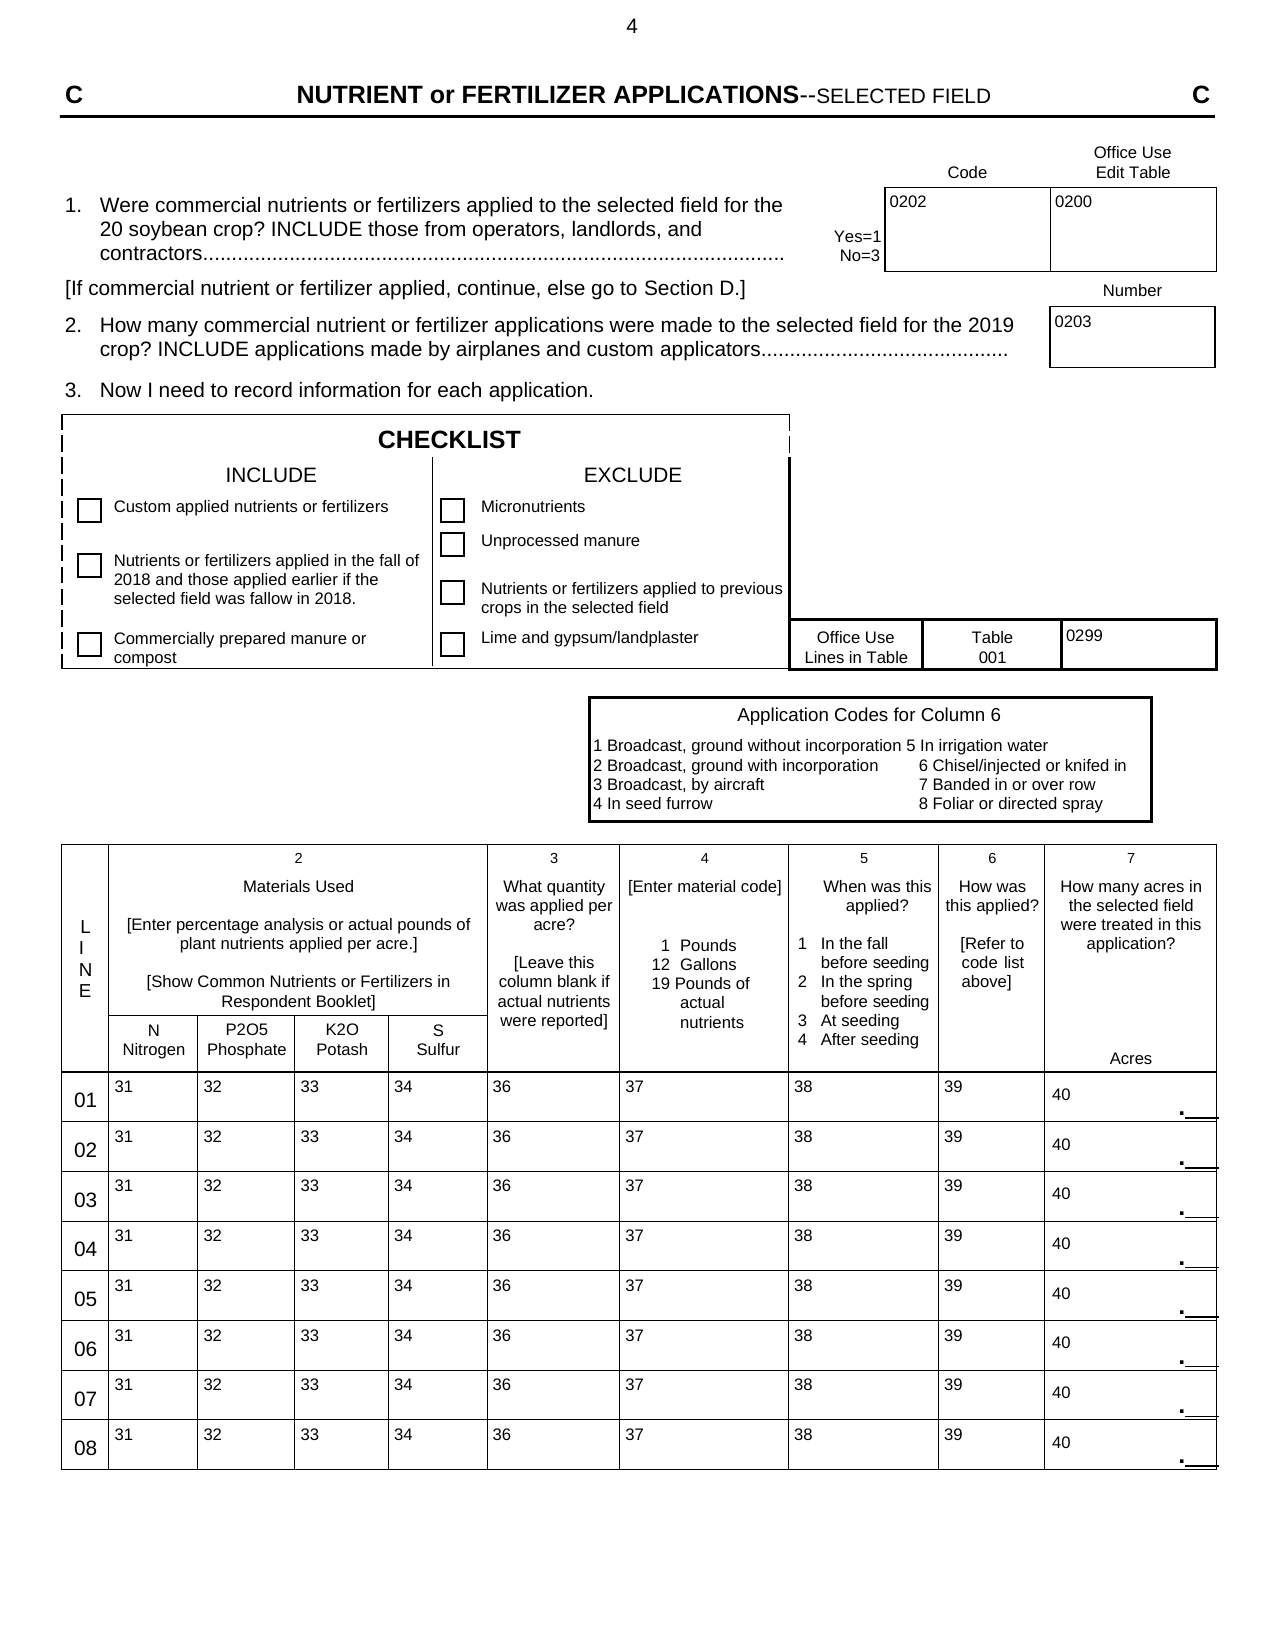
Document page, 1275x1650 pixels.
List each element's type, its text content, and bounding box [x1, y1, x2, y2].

table_header 2 Materials Used [Enter percentage analysis or actual pounds of plant nutrients applied per acre.] [Show Common Nutrients or Fertilizers in Respondent Booklet] [109, 845, 487, 1015]
table_cell 34 [389, 1420, 487, 1469]
table_cell 31 [109, 1371, 197, 1419]
table_cell 37 [620, 1122, 788, 1171]
table_cell 39 [939, 1371, 1044, 1419]
table_cell 40 . [1045, 1073, 1216, 1121]
table_cell 05 [62, 1271, 108, 1320]
table_cell 32 [198, 1222, 294, 1270]
table_header 6 How was this applied? [Refer to code list above] [939, 845, 1044, 1071]
table_cell 32 [198, 1122, 294, 1171]
table_cell 39 [939, 1222, 1044, 1270]
table_cell N Nitrogen [109, 1016, 197, 1071]
table_cell 31 [109, 1172, 197, 1221]
table_cell 32 [198, 1271, 294, 1320]
table_cell 38 [789, 1420, 938, 1469]
table_cell 37 [620, 1172, 788, 1221]
table_cell 34 [389, 1073, 487, 1121]
text [If commercial nutrient or fertilizer applied, continue, else go to Section D.] Number [65, 276, 1231, 301]
table_header L I N E [62, 845, 108, 1071]
table_header [789, 414, 1217, 618]
table_cell 31 [109, 1073, 197, 1121]
table_cell 32 [198, 1073, 294, 1121]
table_cell 33 [295, 1122, 388, 1171]
table_cell 03 [62, 1172, 108, 1221]
table_cell 39 [939, 1321, 1044, 1369]
table_cell 40 . [1045, 1271, 1216, 1320]
table_cell 32 [198, 1371, 294, 1419]
table_cell 33 [295, 1222, 388, 1270]
table_cell 31 [109, 1222, 197, 1270]
table_cell 40 . [1045, 1122, 1216, 1171]
table_cell 40 . [1045, 1321, 1216, 1369]
table_cell 38 [789, 1122, 938, 1171]
table_cell INCLUDE Custom applied nutrients or fertilizers Nutrients or fertilizers applied in the fall of 2018 and those applied earlier if the selected field was fallow in 2018. Commercially prepared manure or compost [62, 457, 433, 668]
table_cell 31 [109, 1271, 197, 1320]
table_cell 38 [789, 1371, 938, 1419]
table_cell 07 [62, 1371, 108, 1419]
table_cell 33 [295, 1420, 388, 1469]
table_cell 33 [295, 1271, 388, 1320]
list How many commercial nutrient or fertilizer applications were made to the selected field for the 2019 crop? INCLUDE applications made by airplanes and custom applicators........................................... [64, 312, 1017, 360]
table_cell 36 [488, 1271, 619, 1320]
table_cell 40 . [1045, 1172, 1216, 1221]
table_cell 02 [62, 1122, 108, 1171]
table_cell 33 [295, 1321, 388, 1369]
table_cell 31 [109, 1420, 197, 1469]
table_cell 34 [389, 1371, 487, 1419]
table_cell 39 [939, 1420, 1044, 1469]
table_cell 36 [488, 1172, 619, 1221]
table_cell Table 001 [924, 621, 1060, 668]
table_cell 32 [198, 1420, 294, 1469]
table_cell 36 [488, 1222, 619, 1270]
table_cell 36 [488, 1073, 619, 1121]
table_cell 37 [620, 1222, 788, 1270]
list NUTRIENT or FERTILIZER APPLICATIONS--SELECTED FIELD C [65, 80, 1231, 109]
table_cell 31 [109, 1122, 197, 1171]
table_cell K2O Potash [295, 1016, 388, 1071]
table_cell 33 [295, 1073, 388, 1121]
table_cell 39 [939, 1172, 1044, 1221]
table_cell 37 [620, 1371, 788, 1419]
table_cell 37 [620, 1420, 788, 1469]
table_cell S Sulfur [389, 1016, 487, 1071]
table_cell 38 [789, 1321, 938, 1369]
table_cell 34 [389, 1122, 487, 1171]
table_cell 38 [789, 1172, 938, 1221]
table_cell 36 [488, 1321, 619, 1369]
table_cell 01 [62, 1073, 108, 1121]
table_cell 32 [198, 1321, 294, 1369]
text Yes=1 No=3 [834, 226, 884, 265]
table_cell 36 [488, 1122, 619, 1171]
table_cell 31 [109, 1321, 197, 1369]
table_cell 40 . [1045, 1420, 1216, 1469]
table_cell 37 [620, 1271, 788, 1320]
table_cell 39 [939, 1271, 1044, 1320]
list Now I need to record information for each application. [64, 378, 1231, 402]
table_header CHECKLIST [62, 415, 789, 457]
table_cell 40 . [1045, 1371, 1216, 1419]
table_cell P2O5 Phosphate [198, 1016, 294, 1071]
table_cell 36 [488, 1420, 619, 1469]
table_cell 37 [620, 1321, 788, 1369]
table_cell 0299 [1063, 621, 1215, 668]
table_cell 04 [62, 1222, 108, 1270]
table_cell 34 [389, 1222, 487, 1270]
table_cell 33 [295, 1172, 388, 1221]
table_cell 08 [62, 1420, 108, 1469]
table_header 4 [Enter material code] 1 Pounds 12 Gallons 19 Pounds of actual nutrients [620, 845, 788, 1071]
table_cell Office Use Lines in Table [791, 621, 921, 668]
table_cell 38 [789, 1271, 938, 1320]
table_cell 39 [939, 1073, 1044, 1121]
table_cell 37 [620, 1073, 788, 1121]
table_cell 34 [389, 1271, 487, 1320]
text Code [947, 162, 991, 182]
table_cell 34 [389, 1172, 487, 1221]
table_cell 38 [789, 1073, 938, 1121]
table_cell 06 [62, 1321, 108, 1369]
table_cell 38 [789, 1222, 938, 1270]
table_cell 36 [488, 1371, 619, 1419]
text Office Use Edit Table [1093, 143, 1198, 182]
list Were commercial nutrients or fertilizers applied to the selected field for the 20 soybean crop? INCLUDE those from operators, landlords, and contractors..................................................................................................... [64, 193, 792, 264]
table_cell 32 [198, 1172, 294, 1221]
table_cell 33 [295, 1371, 388, 1419]
table_header 7 How many acres in the selected field were treated in this application? Acres [1045, 845, 1216, 1071]
table_cell EXCLUDE Micronutrients Unprocessed manure Nutrients or fertilizers applied to previous crops in the selected field Lime and gypsum/landplaster [433, 457, 788, 668]
table_header 5 When was this applied? In the fall before seeding In the spring before seeding At seeding After seeding [789, 845, 938, 1071]
table_cell 39 [939, 1122, 1044, 1171]
table_cell 40 . [1045, 1222, 1216, 1270]
table_cell 34 [389, 1321, 487, 1369]
table_header 3 What quantity was applied per acre? [Leave this column blank if actual nutrients were reported] [488, 845, 619, 1071]
